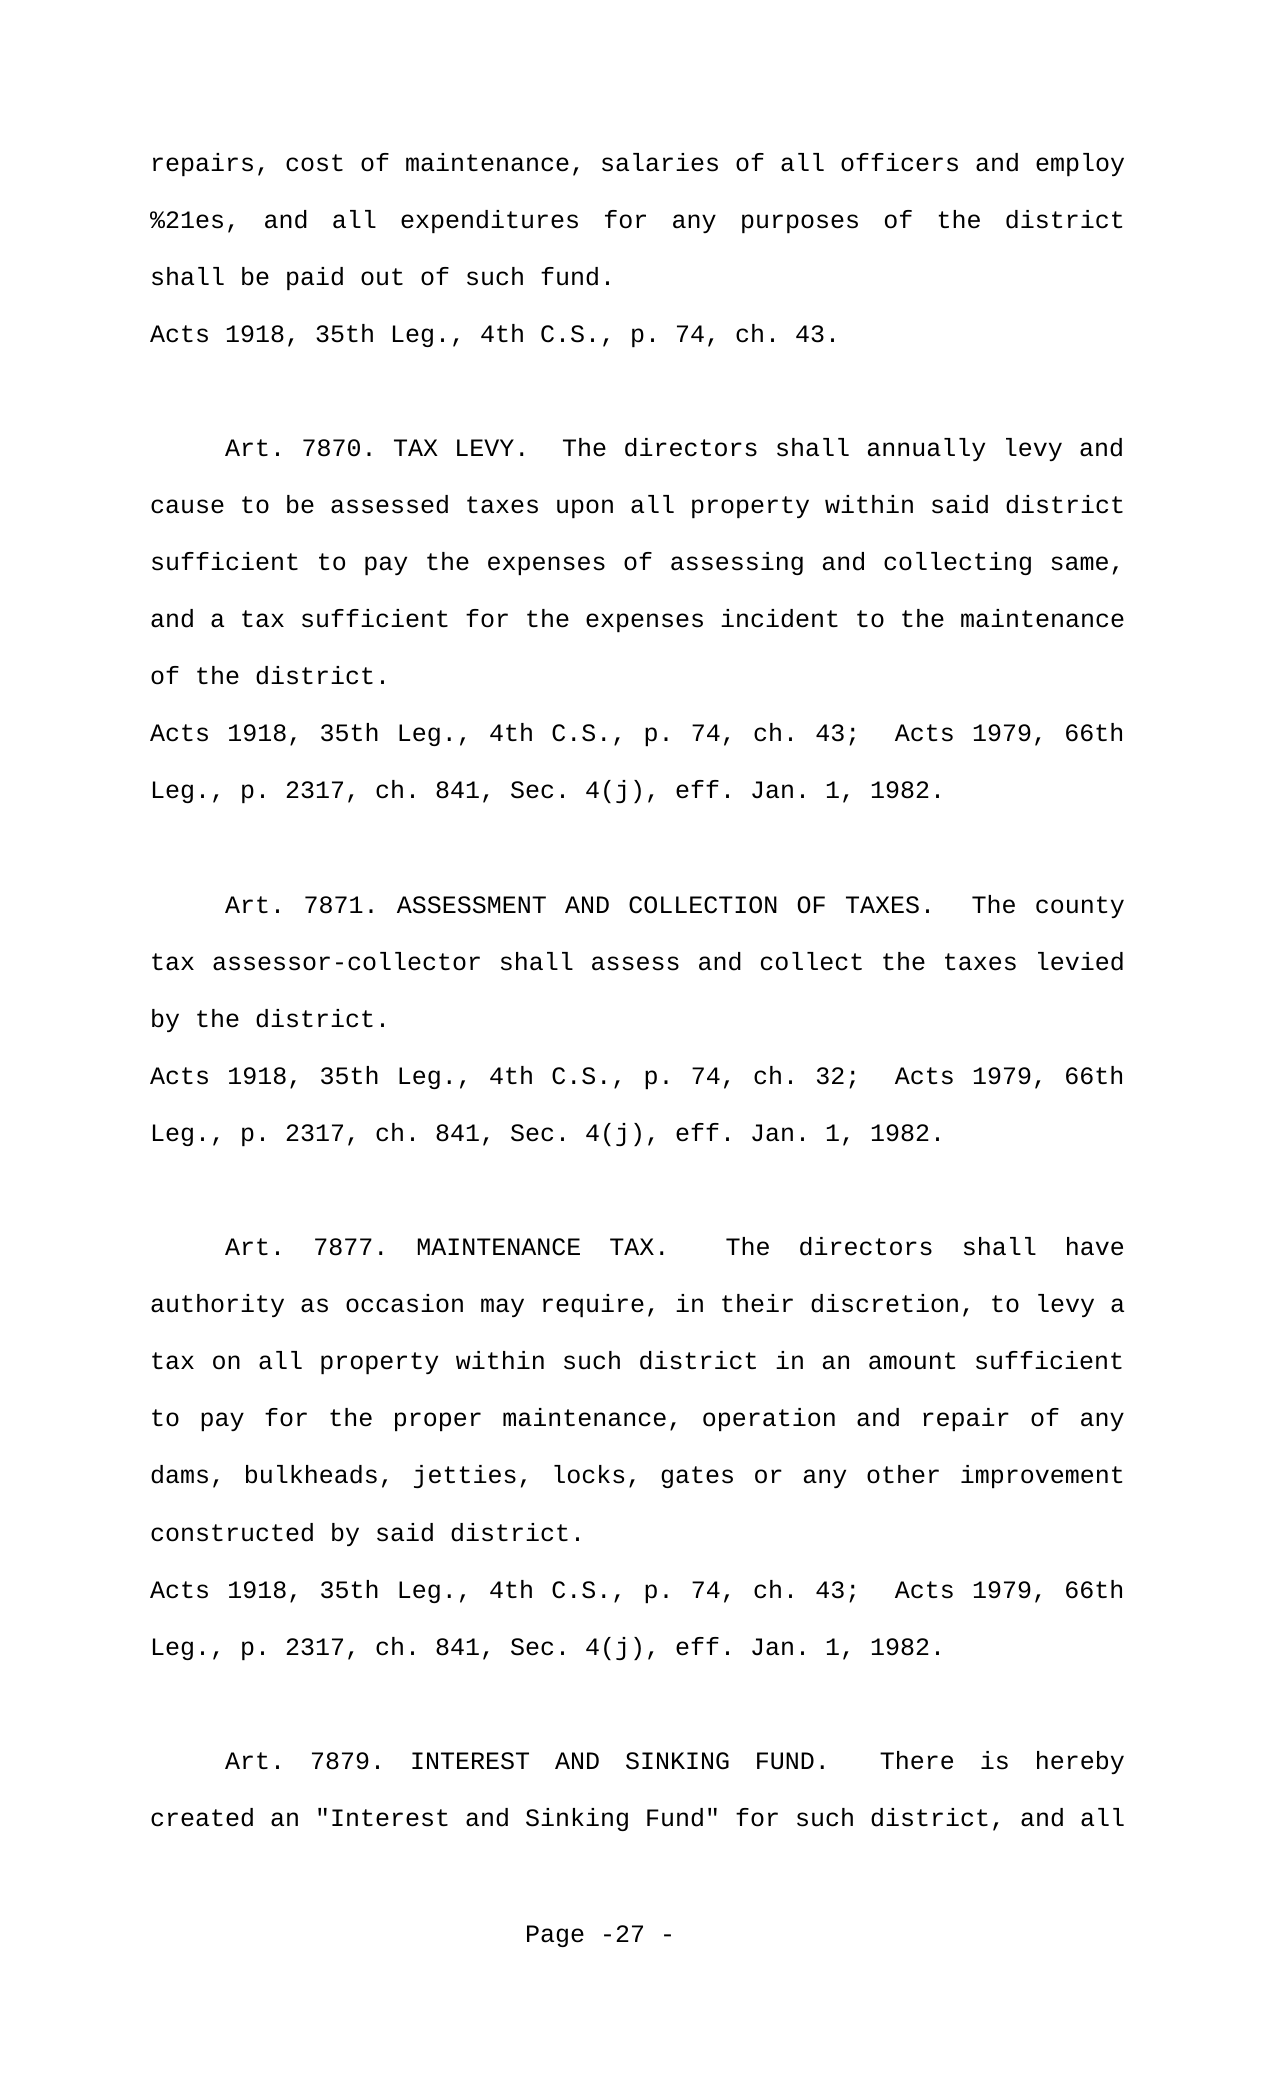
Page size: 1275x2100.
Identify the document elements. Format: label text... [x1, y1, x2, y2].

text Art. 7871. ASSESSMENT AND COLLECTION OF TAXES. The county tax assessor-collector shall assess and collect the taxes levied by the district. [150, 892, 1125, 1035]
text Acts 1918, 35th Leg., 4th C.S., p. 74, ch. 43; Acts 1979, 66th Leg., p. 2317, ch. 841, Sec. 4(j), eff. Jan. 1, 1982. [150, 1577, 1125, 1663]
text Acts 1918, 35th Leg., 4th C.S., p. 74, ch. 32; Acts 1979, 66th Leg., p. 2317, ch. 841, Sec. 4(j), eff. Jan. 1, 1982. [150, 1063, 1125, 1149]
text Acts 1918, 35th Leg., 4th C.S., p. 74, ch. 43. [150, 321, 1125, 350]
text Art. 7870. TAX LEVY. The directors shall annually levy and cause to be assessed taxes upon all property within said district sufficient to pay the expenses of assessing and collecting same, and a tax sufficient for the expenses incident to the maintenance of the district. [150, 435, 1125, 692]
text Acts 1918, 35th Leg., 4th C.S., p. 74, ch. 43; Acts 1979, 66th Leg., p. 2317, ch. 841, Sec. 4(j), eff. Jan. 1, 1982. [150, 721, 1125, 806]
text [150, 1748, 1125, 1834]
text Art. 7877. MAINTENANCE TAX. The directors shall have authority as occasion may require, in their discretion, to levy a tax on all property within such district in an amount sufficient to pay for the proper maintenance, operation and repair of any dams, bulkheads, jetties, locks, gates or any other improvement constructed by said district. [150, 1234, 1125, 1548]
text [150, 150, 1125, 293]
